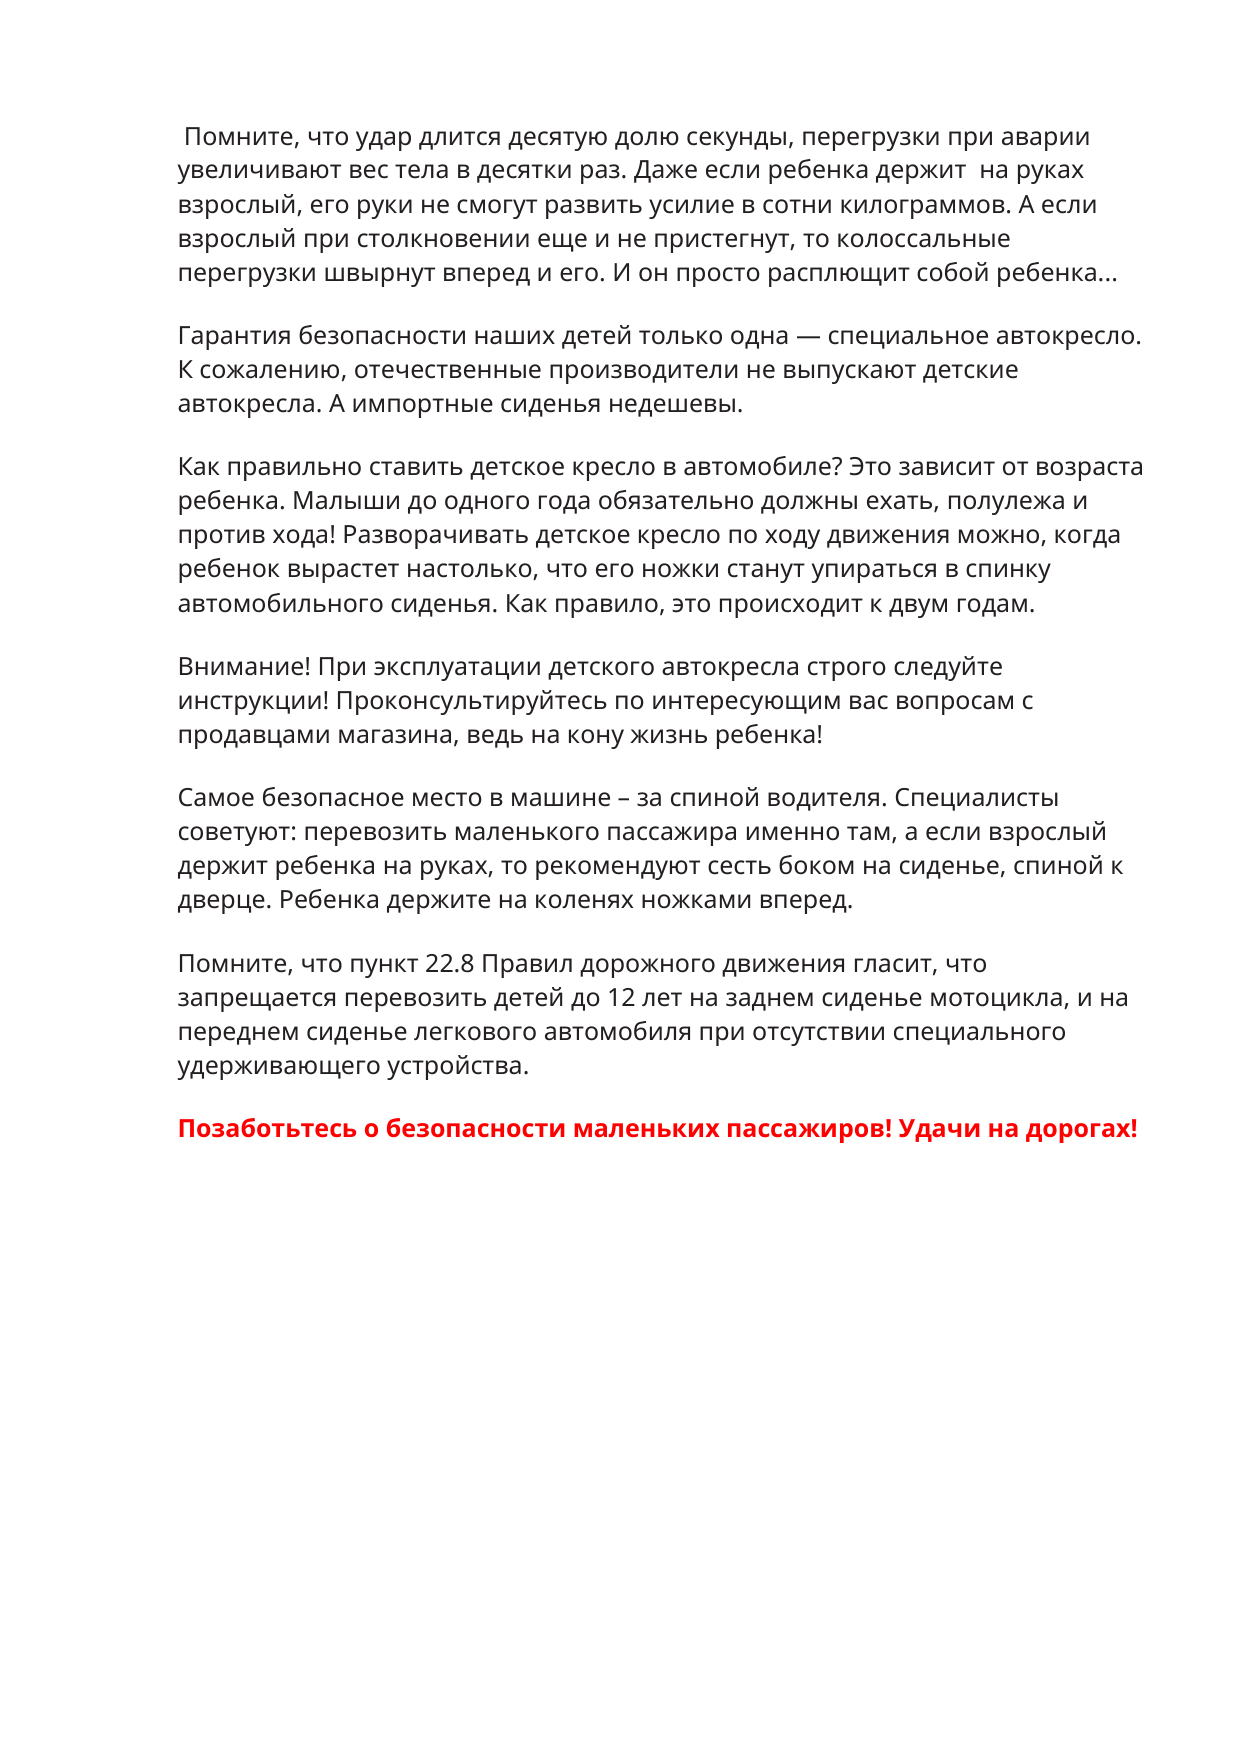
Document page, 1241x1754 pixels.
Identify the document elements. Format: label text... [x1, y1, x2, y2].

text Гарантия безопасности наших детей только одна — специальное автокресло. К сожалению, отечественные производители не выпускают детские автокресла. А импортные сиденья недешевы. [177, 318, 1152, 420]
text Самое безопасное место в машине – за спиной водителя. Специалисты советуют: перевозить маленького пассажира именно там, а если взрослый держит ребенка на руках, то рекомендуют сесть боком на сиденье, спиной к дверце. Ребенка держите на коленях ножками вперед. [177, 780, 1152, 916]
text Как правильно ставить детское кресло в автомобиле? Это зависит от возраста ребенка. Малыши до одного года обязательно должны ехать, полулежа и против хода! Разворачивать детское кресло по ходу движения можно, когда ребенок вырастет настолько, что его ножки станут упираться в спинку автомобильного сиденья. Как правило, это происходит к двум годам. [177, 449, 1152, 619]
text Помните, что пункт 22.8 Правил дорожного движения гласит, что запрещается перевозить детей до 12 лет на заднем сиденье мотоцикла, и на переднем сиденье легкового автомобиля при отсутствии специального удерживающего устройства. [177, 945, 1152, 1081]
text Помните, что удар длится десятую долю секунды, перегрузки при аварии увеличивают вес тела в десятки раз. Даже если ребенка держит на руках взрослый, его руки не смогут развить усилие в сотни килограммов. А если взрослый при столкновении еще и не пристегнут, то колоссальные перегрузки швырнут вперед и его. И он просто расплющит собой ребенка... [177, 118, 1152, 288]
text Внимание! При эксплуатации детского автокресла строго следуйте инструкции! Проконсультируйтесь по интересующим вас вопросам с продавцами магазина, ведь на кону жизнь ребенка! [177, 648, 1152, 751]
text Позаботьтесь о безопасности маленьких пассажиров! Удачи на дорогах! [177, 1111, 1152, 1145]
